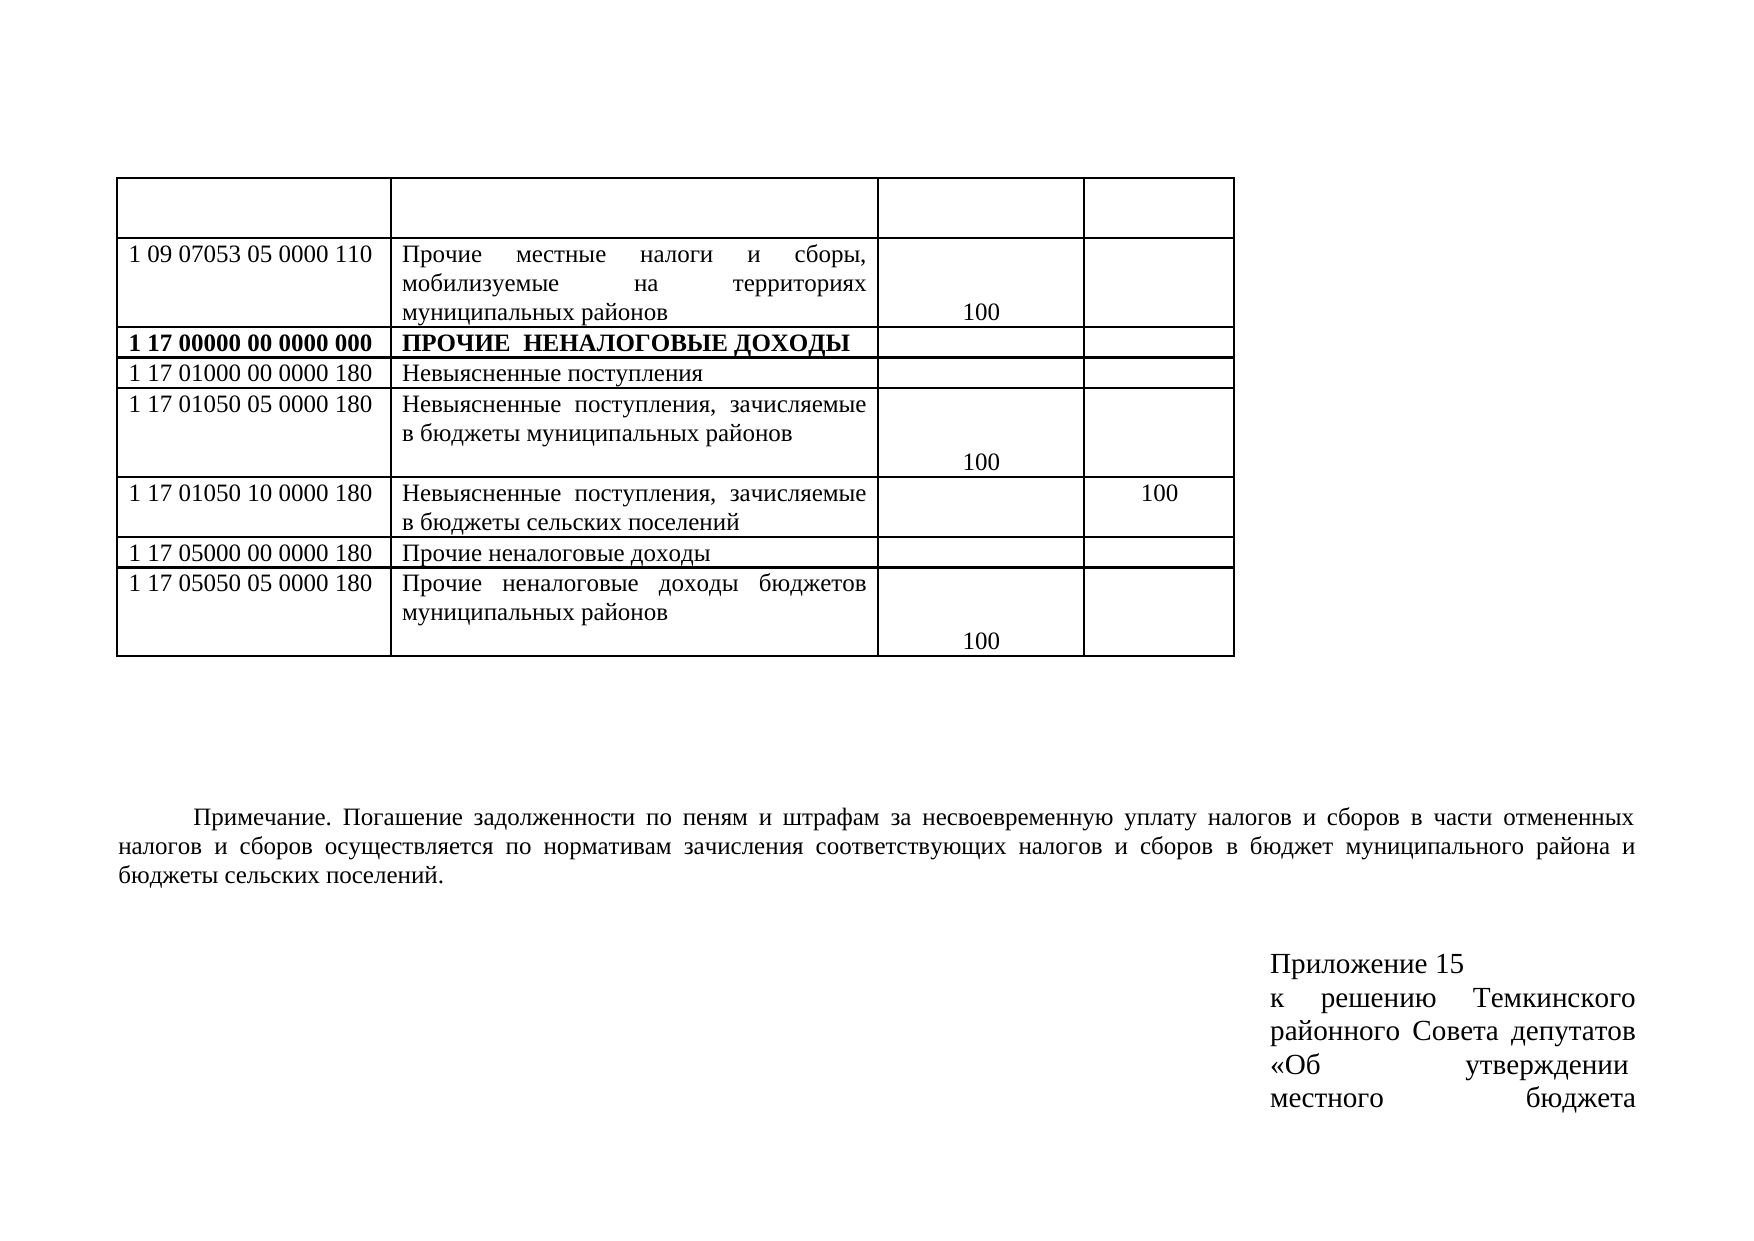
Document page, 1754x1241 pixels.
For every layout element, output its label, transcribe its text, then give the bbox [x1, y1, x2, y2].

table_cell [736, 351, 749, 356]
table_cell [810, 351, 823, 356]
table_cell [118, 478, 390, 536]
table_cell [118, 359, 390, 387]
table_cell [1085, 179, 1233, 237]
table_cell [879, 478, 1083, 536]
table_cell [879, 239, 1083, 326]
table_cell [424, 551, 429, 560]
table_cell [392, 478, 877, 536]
text Примечание. Погашение задолженности по пеням и штрафам за несвоевременную уплату налогов и сборов в части отмененных налогов и сборов осуществляется по нормативам зачисления соответствующих налогов и сборов в бюджет муниципального района и бюджеты сельских поселений. [118, 802, 1636, 888]
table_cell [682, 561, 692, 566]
text Приложение 15 [709, 946, 1623, 980]
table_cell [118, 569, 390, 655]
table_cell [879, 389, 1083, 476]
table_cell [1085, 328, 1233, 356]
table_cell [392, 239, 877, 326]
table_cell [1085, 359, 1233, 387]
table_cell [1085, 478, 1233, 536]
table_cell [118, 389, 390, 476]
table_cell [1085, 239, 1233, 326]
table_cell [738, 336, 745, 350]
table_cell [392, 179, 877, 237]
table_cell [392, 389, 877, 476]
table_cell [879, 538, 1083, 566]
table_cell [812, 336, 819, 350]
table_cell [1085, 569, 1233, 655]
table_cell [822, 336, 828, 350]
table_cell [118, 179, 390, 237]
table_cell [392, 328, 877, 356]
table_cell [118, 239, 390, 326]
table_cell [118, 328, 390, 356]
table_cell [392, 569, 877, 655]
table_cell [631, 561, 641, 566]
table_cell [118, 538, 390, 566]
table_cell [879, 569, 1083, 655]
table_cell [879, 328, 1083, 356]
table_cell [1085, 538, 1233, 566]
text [1270, 980, 1636, 1114]
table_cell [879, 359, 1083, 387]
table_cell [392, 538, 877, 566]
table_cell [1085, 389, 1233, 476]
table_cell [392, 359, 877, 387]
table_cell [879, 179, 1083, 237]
